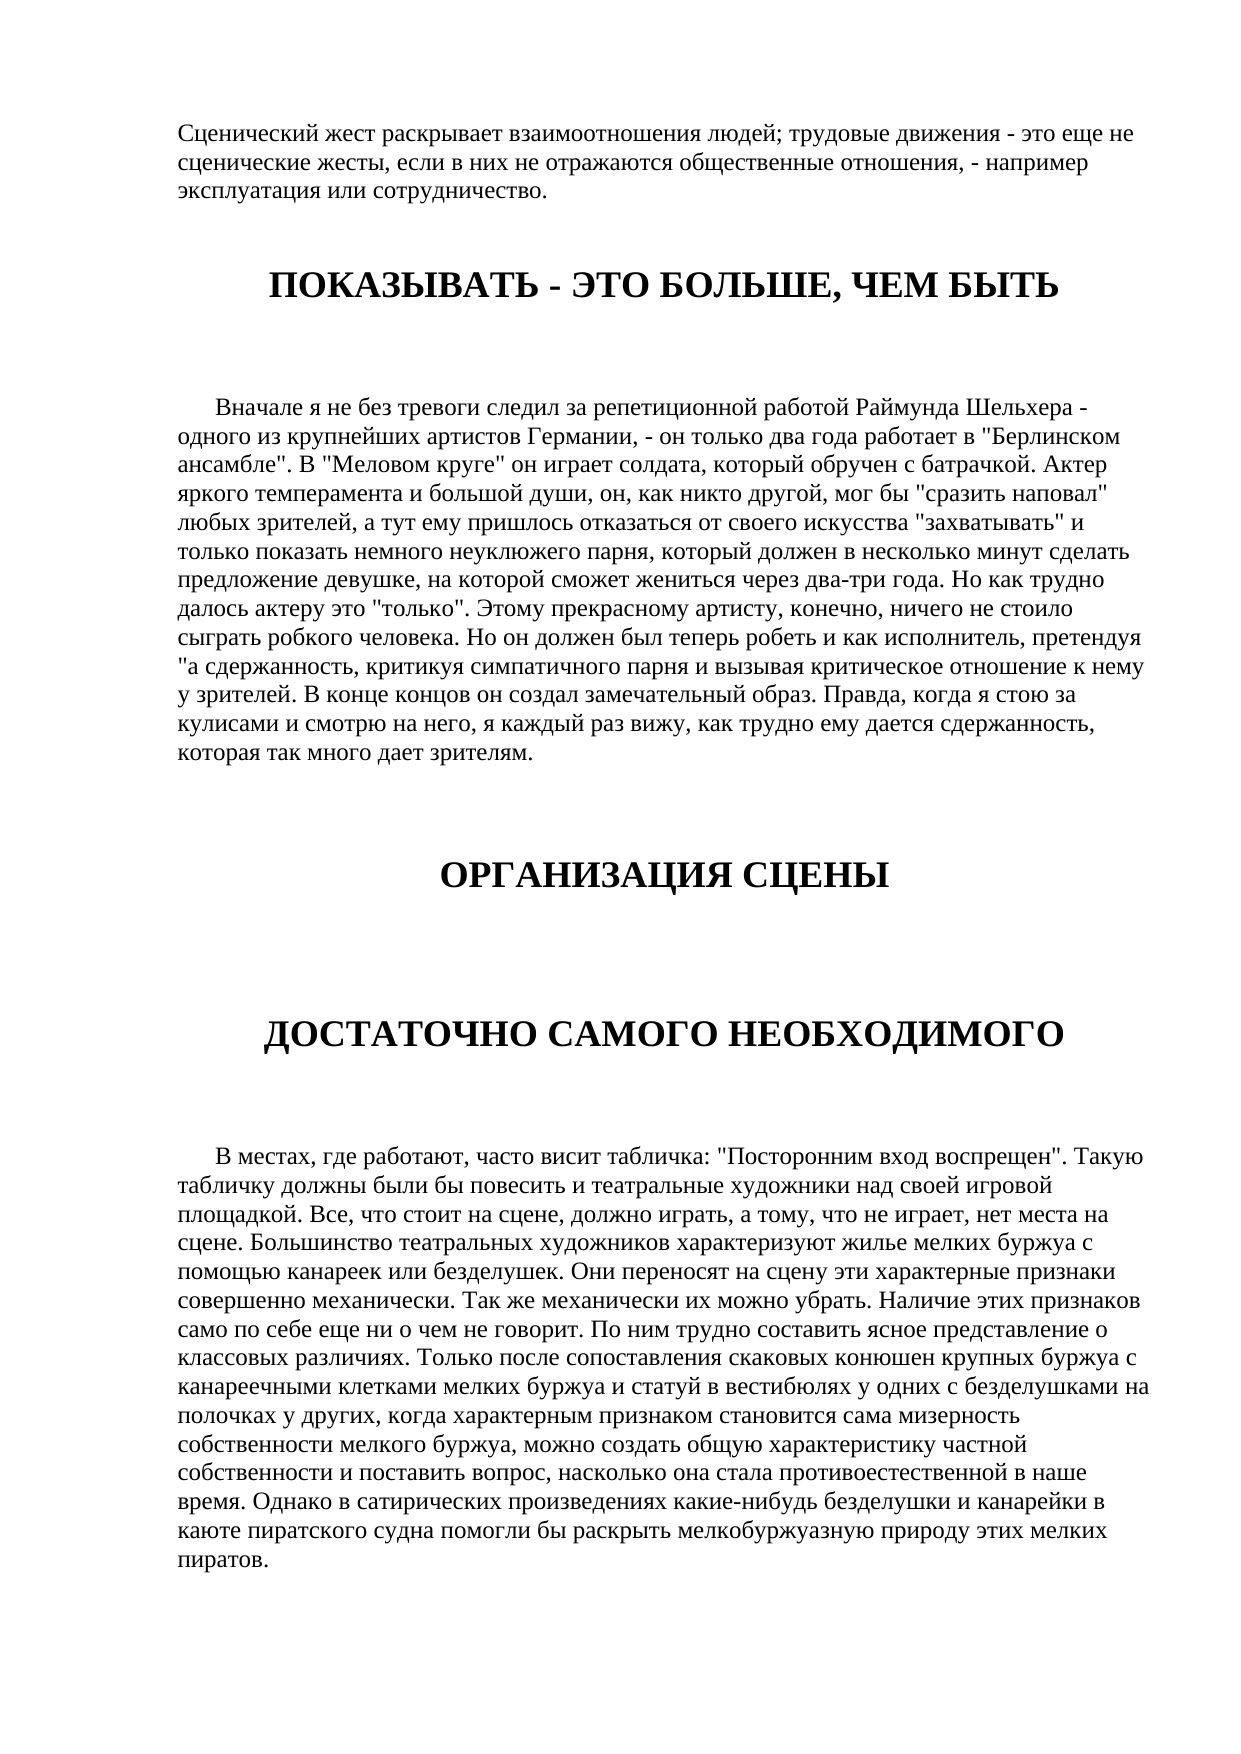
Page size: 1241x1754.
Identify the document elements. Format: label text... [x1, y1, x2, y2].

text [177, 118, 1152, 233]
text В местах, где работают, часто висит табличка: "Посторонним вход воспрещен". Такую табличку должны были бы повесить и театральные художники над своей игровой площадкой. Все, что стоит на сцене, должно играть, а тому, что не играет, нет места на сцене. Большинство театральных художников характеризуют жилье мелких буржуа с помощью канареек или безделушек. Они переносят на сцену эти характерные признаки совершенно механически. Так же механически их можно убрать. Наличие этих признаков само по себе еще ни о чем не говорит. По ним трудно составить ясное представление о классовых различиях. Только после сопоставления скаковых конюшен крупных буржуа с канареечными клетками мелких буржуа и статуй в вестибюлях у одних с безделушками на полочках у других, когда характерным признаком становится сама мизерность собственности мелкого буржуа, можно создать общую характеристику частной собственности и поставить вопрос, насколько она стала противоестественной в наше время. Однако в сатирических произведениях какие-нибудь безделушки и канарейки в каюте пиратского судна помогли бы раскрыть мелкобуржуазную природу этих мелких пиратов. [177, 1084, 1152, 1601]
text Вначале я не без тревоги следил за репетиционной работой Раймунда Шельхера - одного из крупнейших артистов Германии, - он только два года работает в "Берлинском ансамбле". В "Меловом круге" он играет солдата, который обручен с батрачкой. Актер яркого темперамента и большой души, он, как никто другой, мог бы "сразить наповал" любых зрителей, а тут ему пришлось отказаться от своего искусства "захватывать" и только показать немного неуклюжего парня, который должен в несколько минут сделать предложение девушке, на которой сможет жениться через два-три года. Но как трудно далось актеру это "только". Этому прекрасному артисту, конечно, ничего не стоило сыграть робкого человека. Но он должен был теперь робеть и как исполнитель, претендуя "а сдержанность, критикуя симпатичного парня и вызывая критическое отношение к нему у зрителей. В конце концов он создал замечательный образ. Правда, когда я стою за кулисами и смотрю на него, я каждый раз вижу, как трудно ему дается сдержанность, которая так много дает зрителям. [177, 334, 1152, 823]
subtitle ОРГАНИЗАЦИЯ СЦЕНЫ [177, 852, 1152, 896]
subtitle ДОСТАТОЧНО САМОГО НЕОБХОДИМОГО [177, 1011, 1152, 1054]
subtitle ПОКАЗЫВАТЬ - ЭТО БОЛЬШЕ, ЧЕМ БЫТЬ [177, 262, 1152, 305]
